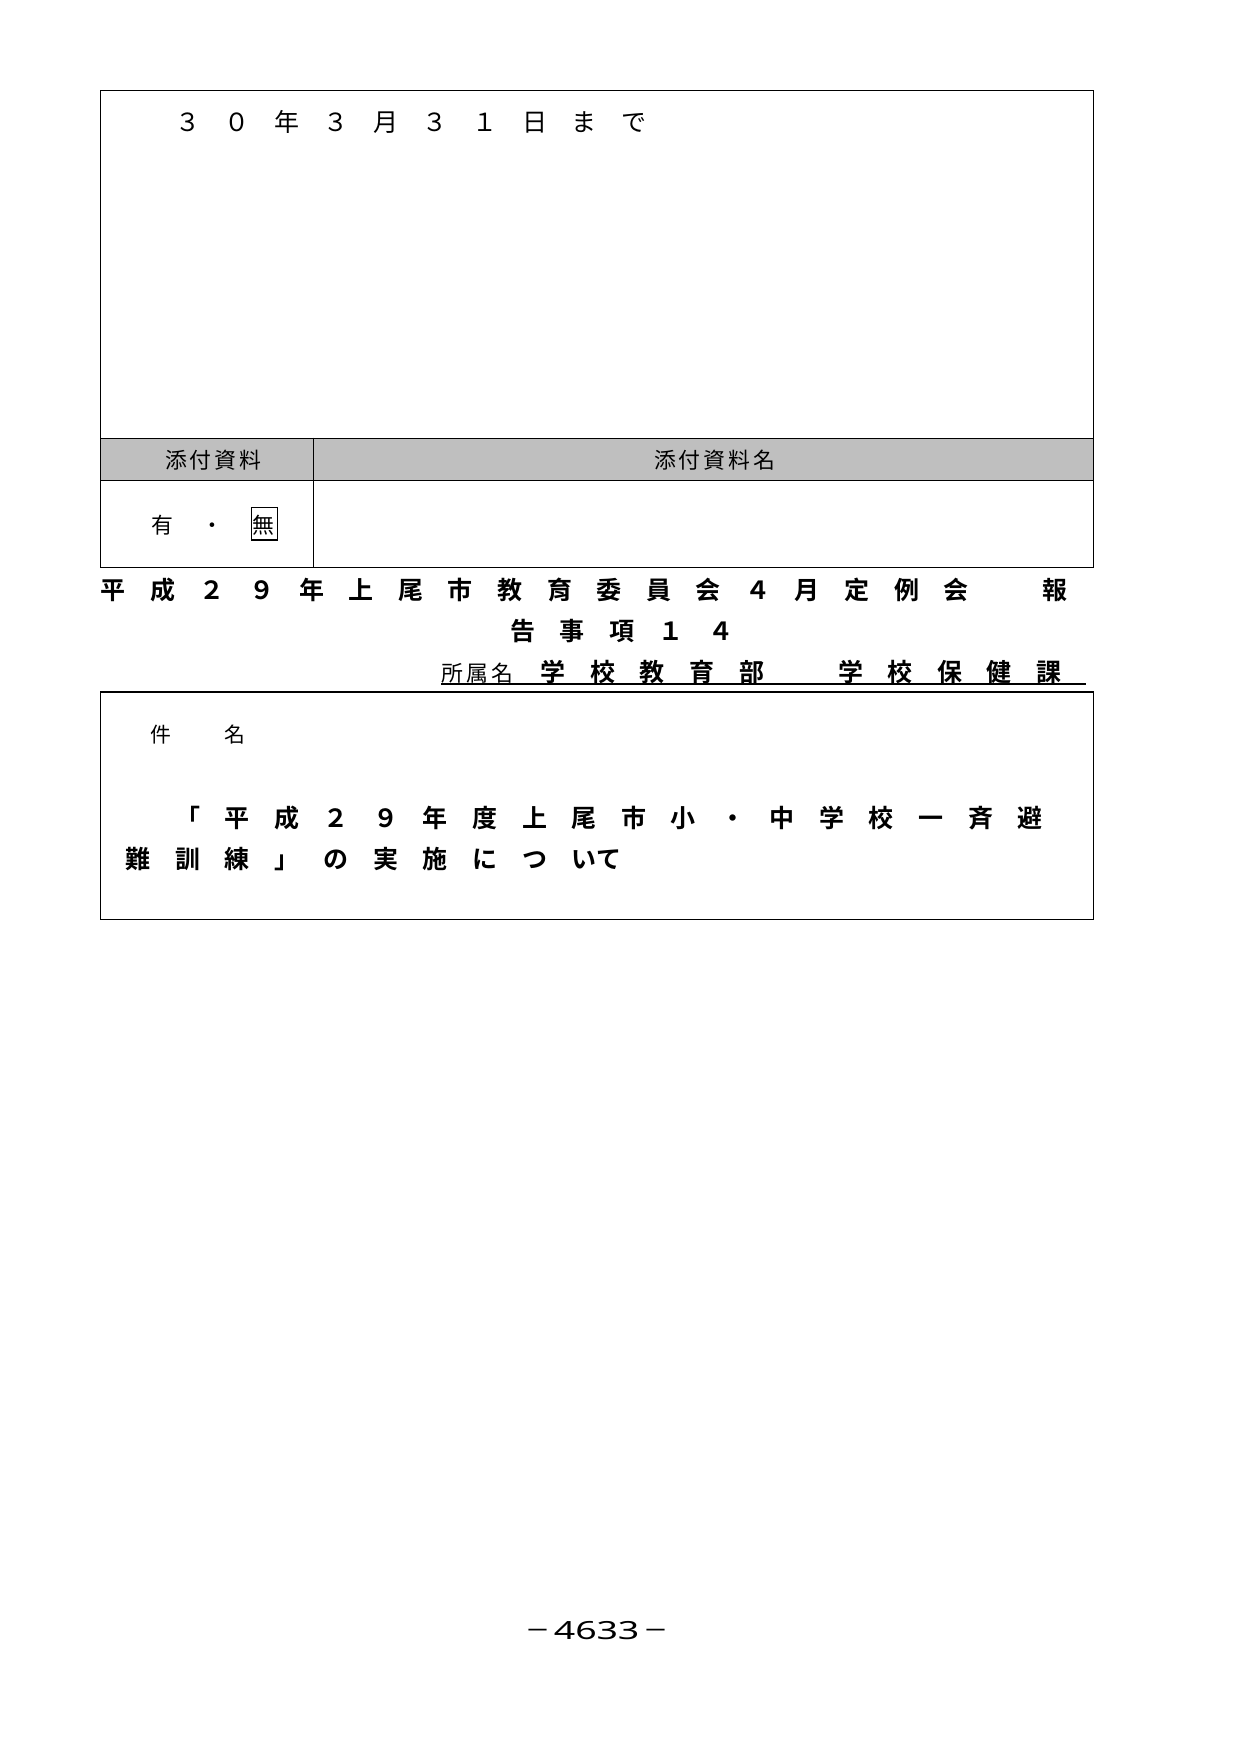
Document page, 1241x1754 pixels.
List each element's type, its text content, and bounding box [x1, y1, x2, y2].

text 所属名 学校教育部 学校保健課 [101, 650, 1086, 691]
table_cell 有 ・ 無 [101, 481, 313, 567]
table_cell 添付資料名 [314, 439, 1093, 480]
table_header 件 名 「平成２９年度上尾市小・中学校一斉避難訓練」の実施について [101, 693, 1093, 919]
table_cell [314, 481, 1093, 567]
table_cell 添付資料 [101, 439, 313, 480]
text 平成２９年上尾市教育委員会４月定例会 報告事項１４ [101, 568, 1092, 650]
